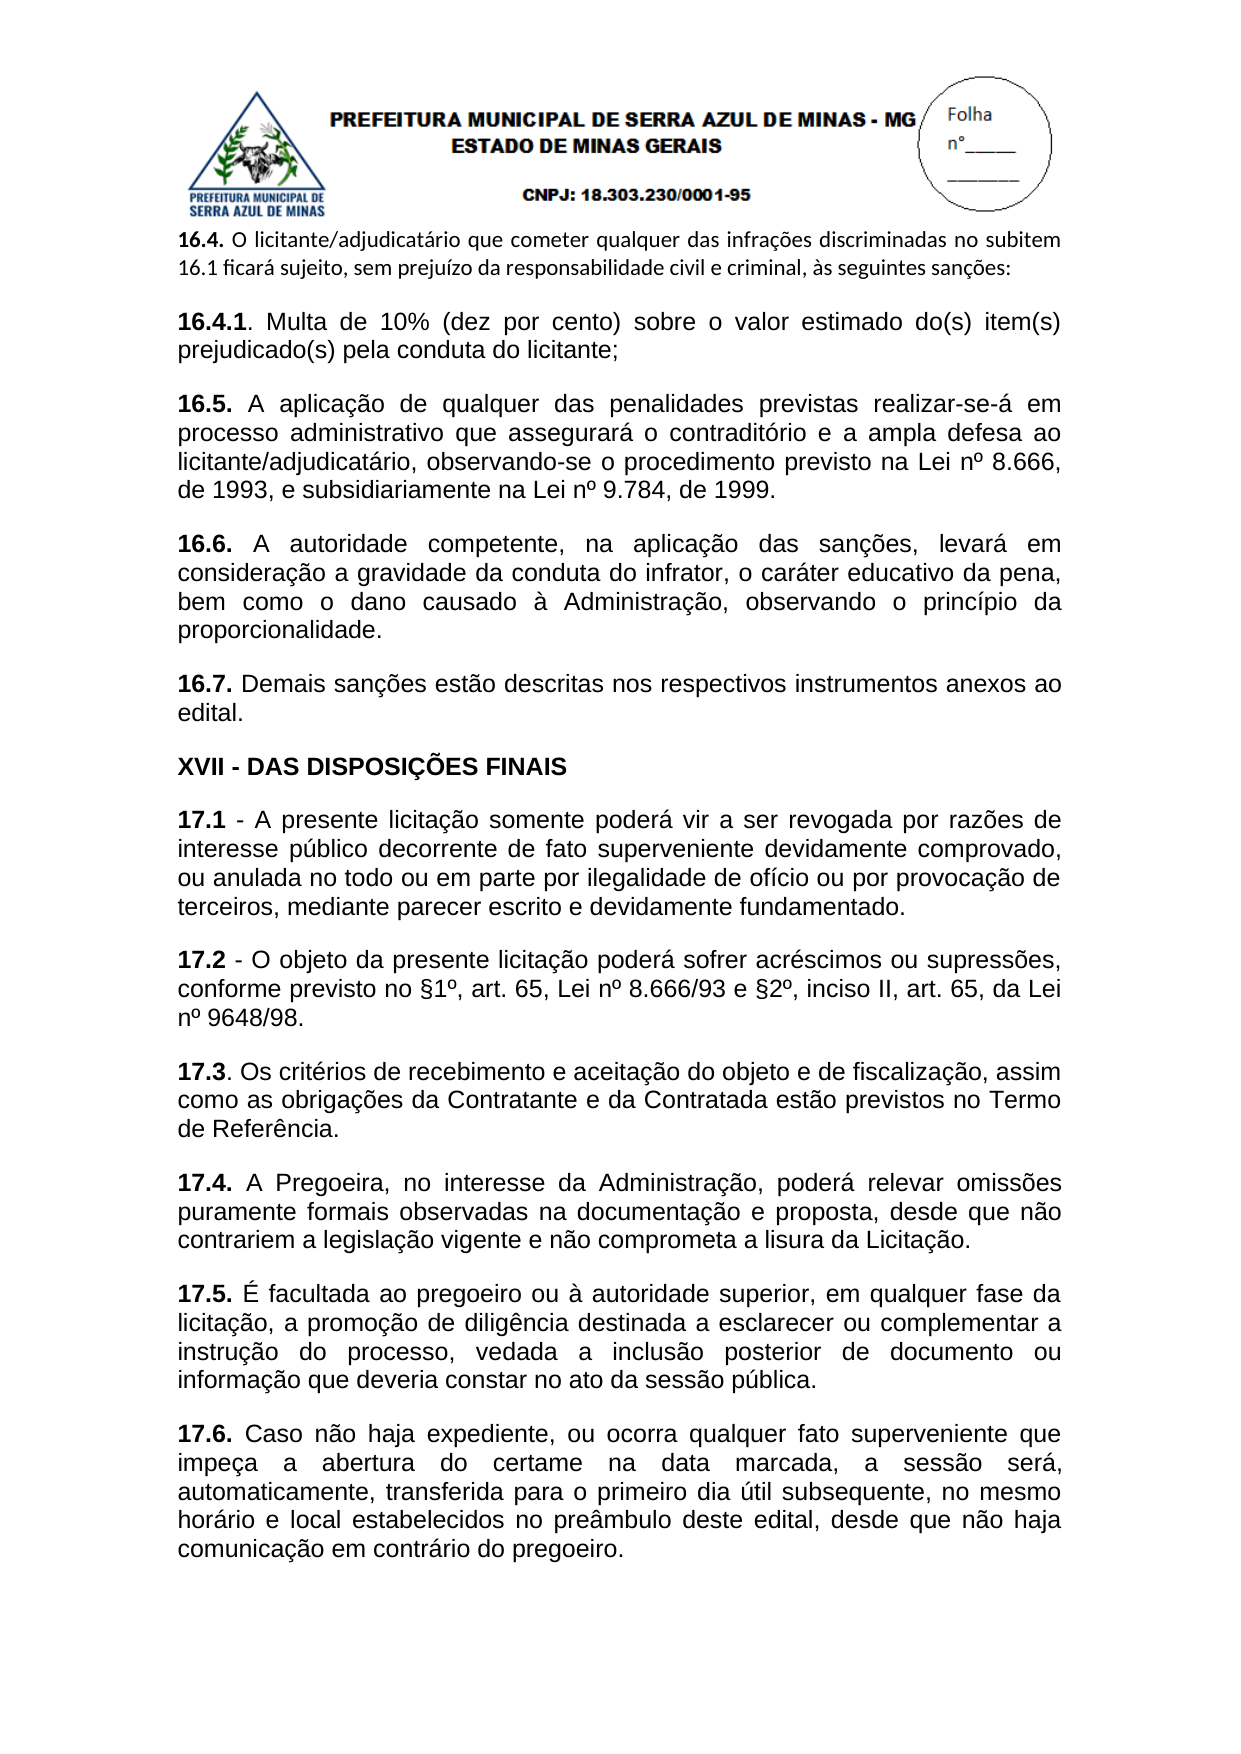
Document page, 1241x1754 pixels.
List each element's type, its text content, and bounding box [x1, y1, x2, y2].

text 16.4. O licitante/adjudicatário que cometer qualquer das infrações discriminadas no subitem 16.1 ficará sujeito, sem prejuízo da responsabilidade civil e criminal, às seguintes sanções: [177, 226, 1063, 281]
text 17.3. Os critérios de recebimento e aceitação do objeto e de fiscalização, assim como as obrigações da Contratante e da Contratada estão previstos no Termo de Referência. [177, 1056, 1063, 1143]
subtitle XVII - DAS DISPOSIÇÕES FINAIS [177, 751, 1063, 780]
picture [177, 73, 1063, 226]
text 17.5. É facultada ao pregoeiro ou à autoridade superior, em qualquer fase da licitação, a promoção de diligência destinada a esclarecer ou complementar a instrução do processo, vedada a inclusão posterior de documento ou informação que deveria constar no ato da sessão pública. [177, 1279, 1063, 1394]
text 16.7. Demais sanções estão descritas nos respectivos instrumentos anexos ao edital. [177, 669, 1063, 726]
text 17.6. Caso não haja expediente, ou ocorra qualquer fato superveniente que impeça a abertura do certame na data marcada, a sessão será, automaticamente, transferida para o primeiro dia útil subsequente, no mesmo horário e local estabelecidos no preâmbulo deste edital, desde que não haja comunicação em contrário do pregoeiro. [177, 1419, 1063, 1563]
text 16.6. A autoridade competente, na aplicação das sanções, levará em consideração a gravidade da conduta do infrator, o caráter educativo da pena, bem como o dano causado à Administração, observando o princípio da proporcionalidade. [177, 529, 1063, 644]
text 17.2 - O objeto da presente licitação poderá sofrer acréscimos ou supressões, conforme previsto no §1º, art. 65, Lei nº 8.666/93 e §2º, inciso II, art. 65, da Lei nº 9648/98. [177, 945, 1063, 1031]
text 17.4. A Pregoeira, no interesse da Administração, poderá relevar omissões puramente formais observadas na documentação e proposta, desde que não contrariem a legislação vigente e não comprometa a lisura da Licitação. [177, 1168, 1063, 1254]
text 16.5. A aplicação de qualquer das penalidades previstas realizar-se-á em processo administrativo que assegurará o contraditório e a ampla defesa ao licitante/adjudicatário, observando-se o procedimento previsto na Lei nº 8.666, de 1993, e subsidiariamente na Lei nº 9.784, de 1999. [177, 389, 1063, 504]
text 17.1 - A presente licitação somente poderá vir a ser revogada por razões de interesse público decorrente de fato superveniente devidamente comprovado, ou anulada no todo ou em parte por ilegalidade de ofício ou por provocação de terceiros, mediante parecer escrito e devidamente fundamentado. [177, 805, 1063, 920]
text 16.4.1. Multa de 10% (dez por cento) sobre o valor estimado do(s) item(s) prejudicado(s) pela conduta do licitante; [177, 306, 1063, 364]
